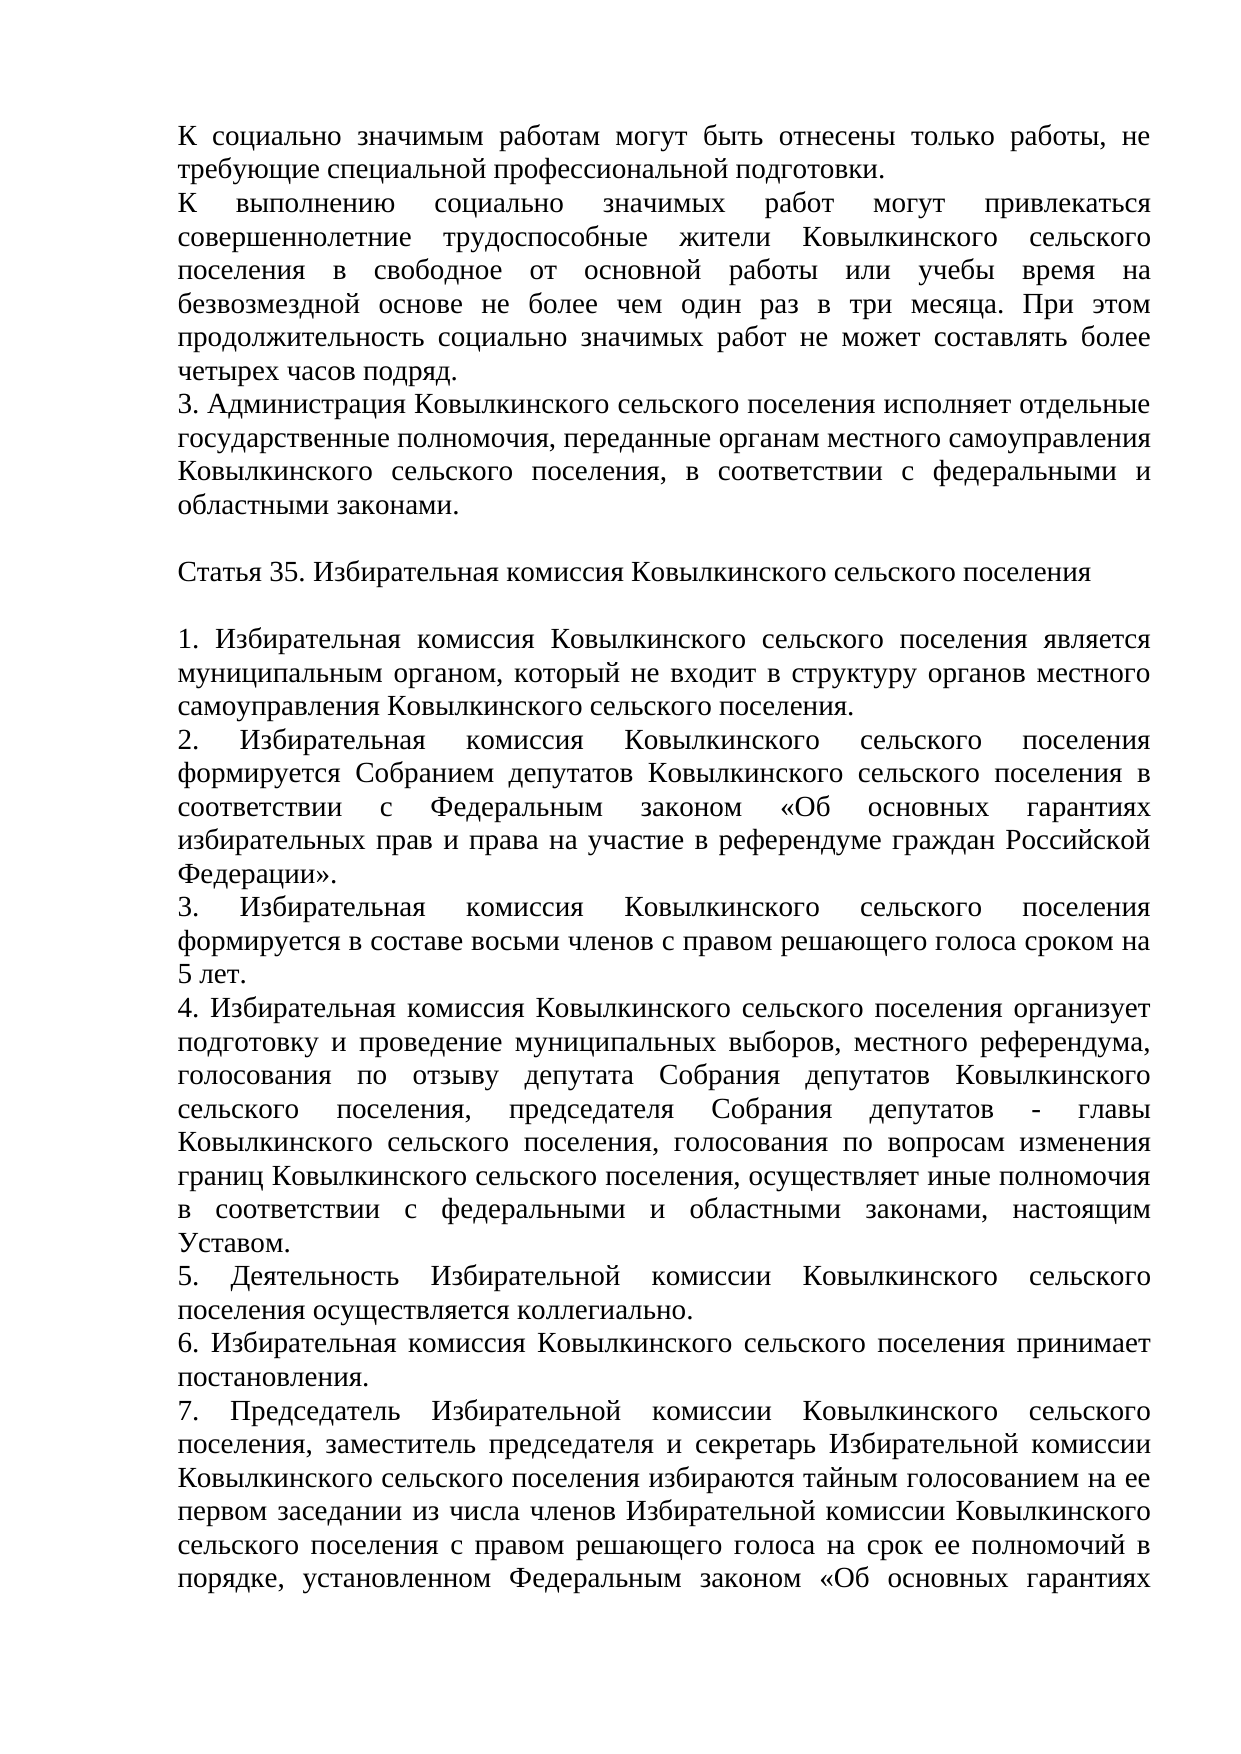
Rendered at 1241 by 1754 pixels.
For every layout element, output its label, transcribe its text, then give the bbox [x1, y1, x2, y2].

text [177, 1393, 1152, 1594]
text 5. Деятельность Избирательной комиссии Ковылкинского сельского поселения осуществляется коллегиально. [177, 1258, 1152, 1326]
text 3. Администрация Ковылкинского сельского поселения исполняет отдельные государственные полномочия, переданные органам местного самоуправления Ковылкинского сельского поселения, в соответствии с федеральными и областными законами. [177, 386, 1152, 521]
text 4. Избирательная комиссия Ковылкинского сельского поселения организует подготовку и проведение муниципальных выборов, местного референдума, голосования по отзыву депутата Собрания депутатов Ковылкинского сельского поселения, председателя Собрания депутатов - главы Ковылкинского сельского поселения, голосования по вопросам изменения границ Ковылкинского сельского поселения, осуществляет иные полномочия в соответствии с федеральными и областными законами, настоящим Уставом. [177, 990, 1152, 1258]
text 3. Избирательная комиссия Ковылкинского сельского поселения формируется в составе восьми членов с правом решающего голоса сроком на 5 лет. [177, 889, 1152, 990]
text Статья 35. Избирательная комиссия Ковылкинского сельского поселения [177, 554, 1152, 588]
text 6. Избирательная комиссия Ковылкинского сельского поселения принимает постановления. [177, 1326, 1152, 1393]
text К социально значимым работам могут быть отнесены только работы, не требующие специальной профессиональной подготовки. [177, 118, 1152, 185]
text 1. Избирательная комиссия Ковылкинского сельского поселения является муниципальным органом, который не входит в структуру органов местного самоуправления Ковылкинского сельского поселения. [177, 621, 1152, 722]
text 2. Избирательная комиссия Ковылкинского сельского поселения формируется Собранием депутатов Ковылкинского сельского поселения в соответствии с Федеральным законом «Об основных гарантиях избирательных прав и права на участие в референдуме граждан Российской Федерации». [177, 722, 1152, 889]
text К выполнению социально значимых работ могут привлекаться совершеннолетние трудоспособные жители Ковылкинского сельского поселения в свободное от основной работы или учебы время на безвозмездной основе не более чем один раз в три месяца. При этом продолжительность социально значимых работ не может составлять более четырех часов подряд. [177, 185, 1152, 386]
